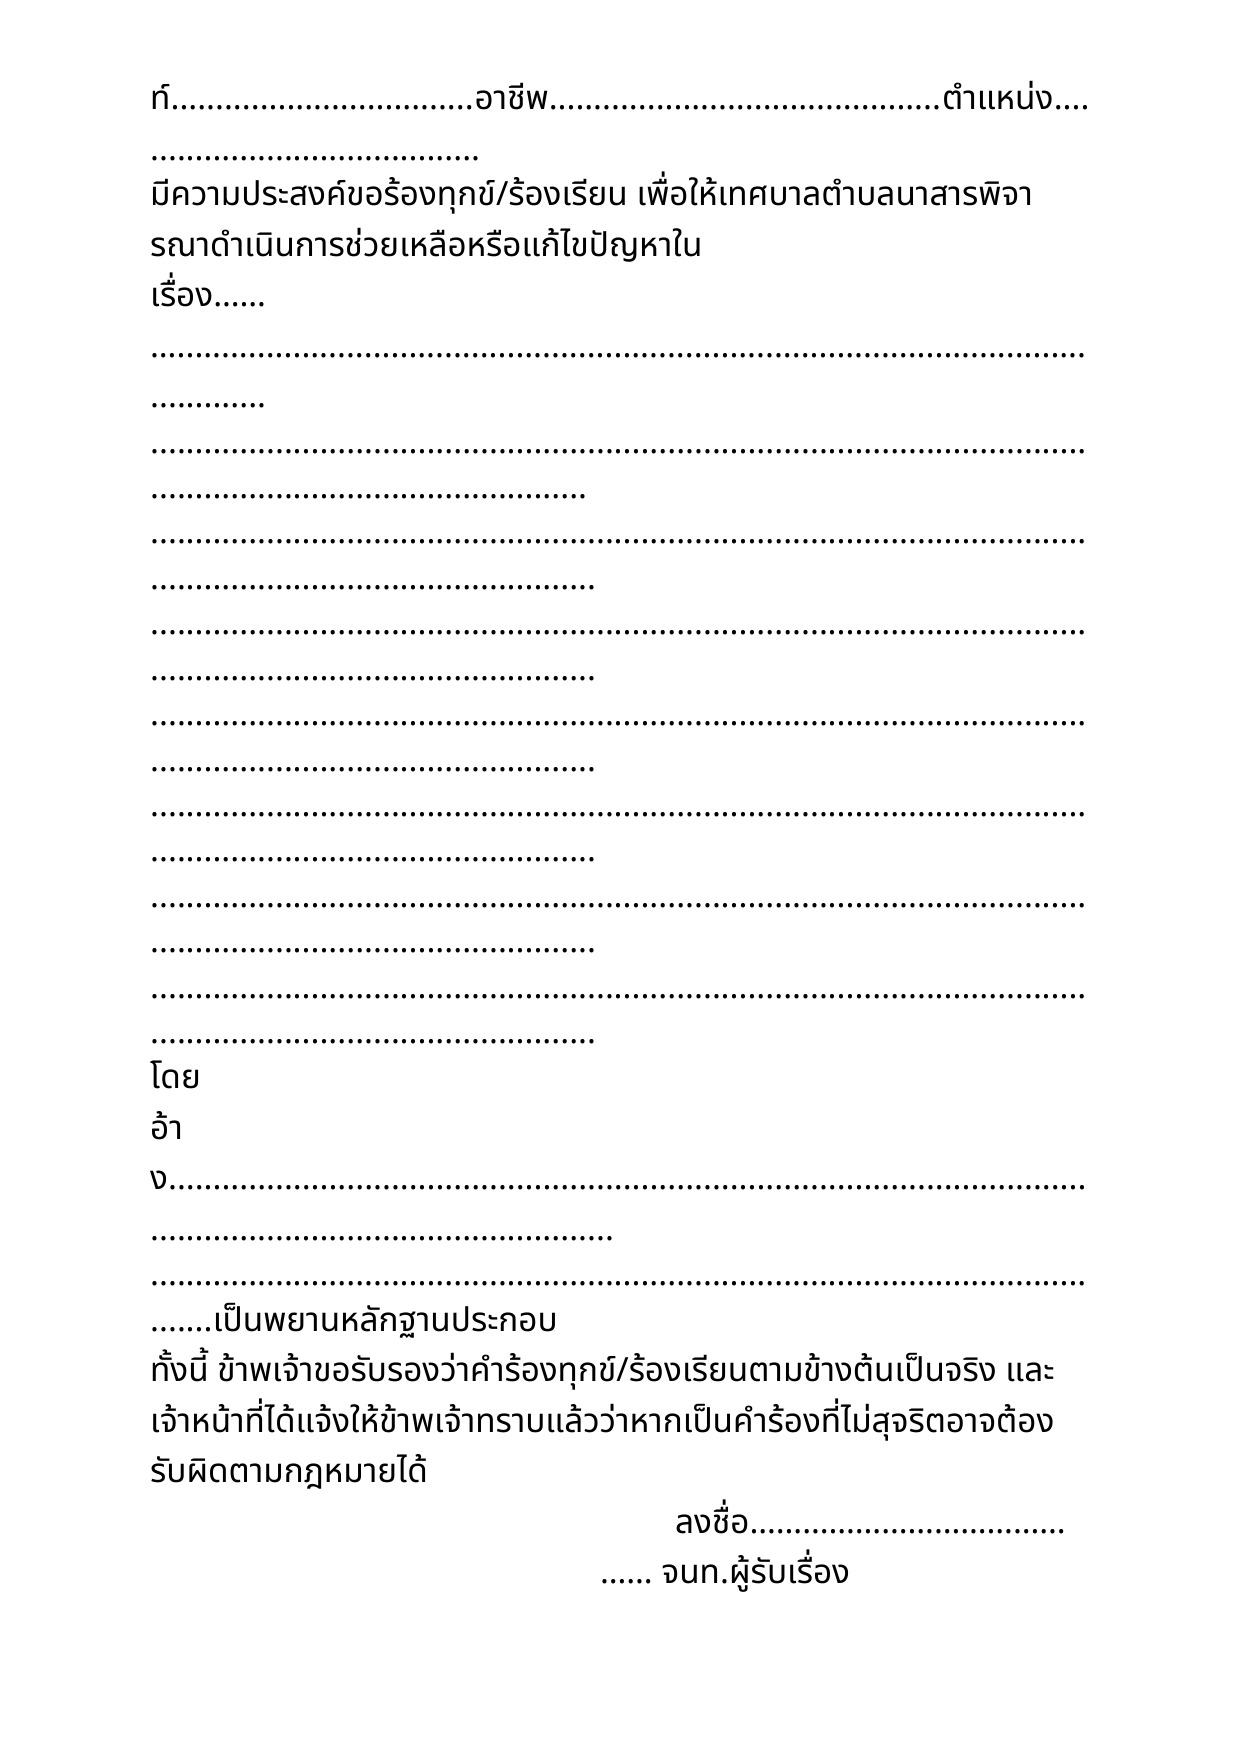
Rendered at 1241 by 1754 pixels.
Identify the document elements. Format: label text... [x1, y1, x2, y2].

text ........................................................................................................................................................... [150, 872, 1090, 962]
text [150, 74, 1090, 170]
text มีความประสงค์ขอร้องทุกข์/ร้องเรียน เพื่อให้เทศบาลตำบลนาสารพิจารณาดำเนินการช่วยเหลือหรือแก้ไขปัญหาใน เรื่อง………................................................................................................................... [150, 170, 1090, 417]
text ........................................................................................................................................................... [150, 781, 1090, 872]
text โดยอ้าง........................................................................................................................................................... [150, 1053, 1090, 1250]
text ทั้งนี้ ข้าพเจ้าขอรับรองว่าคำร้องทุกข์/ร้องเรียนตามข้างต้นเป็นจริง และ เจ้าหน้าที่ได้แจ้งให้ข้าพเจ้าทราบแล้วว่าหากเป็นคำร้องที่ไม่สุจริตอาจต้องรับผิดตามกฎหมายได้ [150, 1346, 1090, 1498]
text ................................................................................................................เป็นพยานหลักฐานประกอบ [150, 1250, 1090, 1346]
text ........................................................................................................................................................... [150, 690, 1090, 781]
text .......................................................................................................................................................... [150, 417, 1090, 508]
text ........................................................................................................................................................... [150, 508, 1090, 599]
text ลงชื่อ…………………………………… จนท.ผู้รับเรื่อง [600, 1498, 1090, 1599]
text ........................................................................................................................................................... [150, 962, 1090, 1053]
text ........................................................................................................................................................... [150, 599, 1090, 690]
